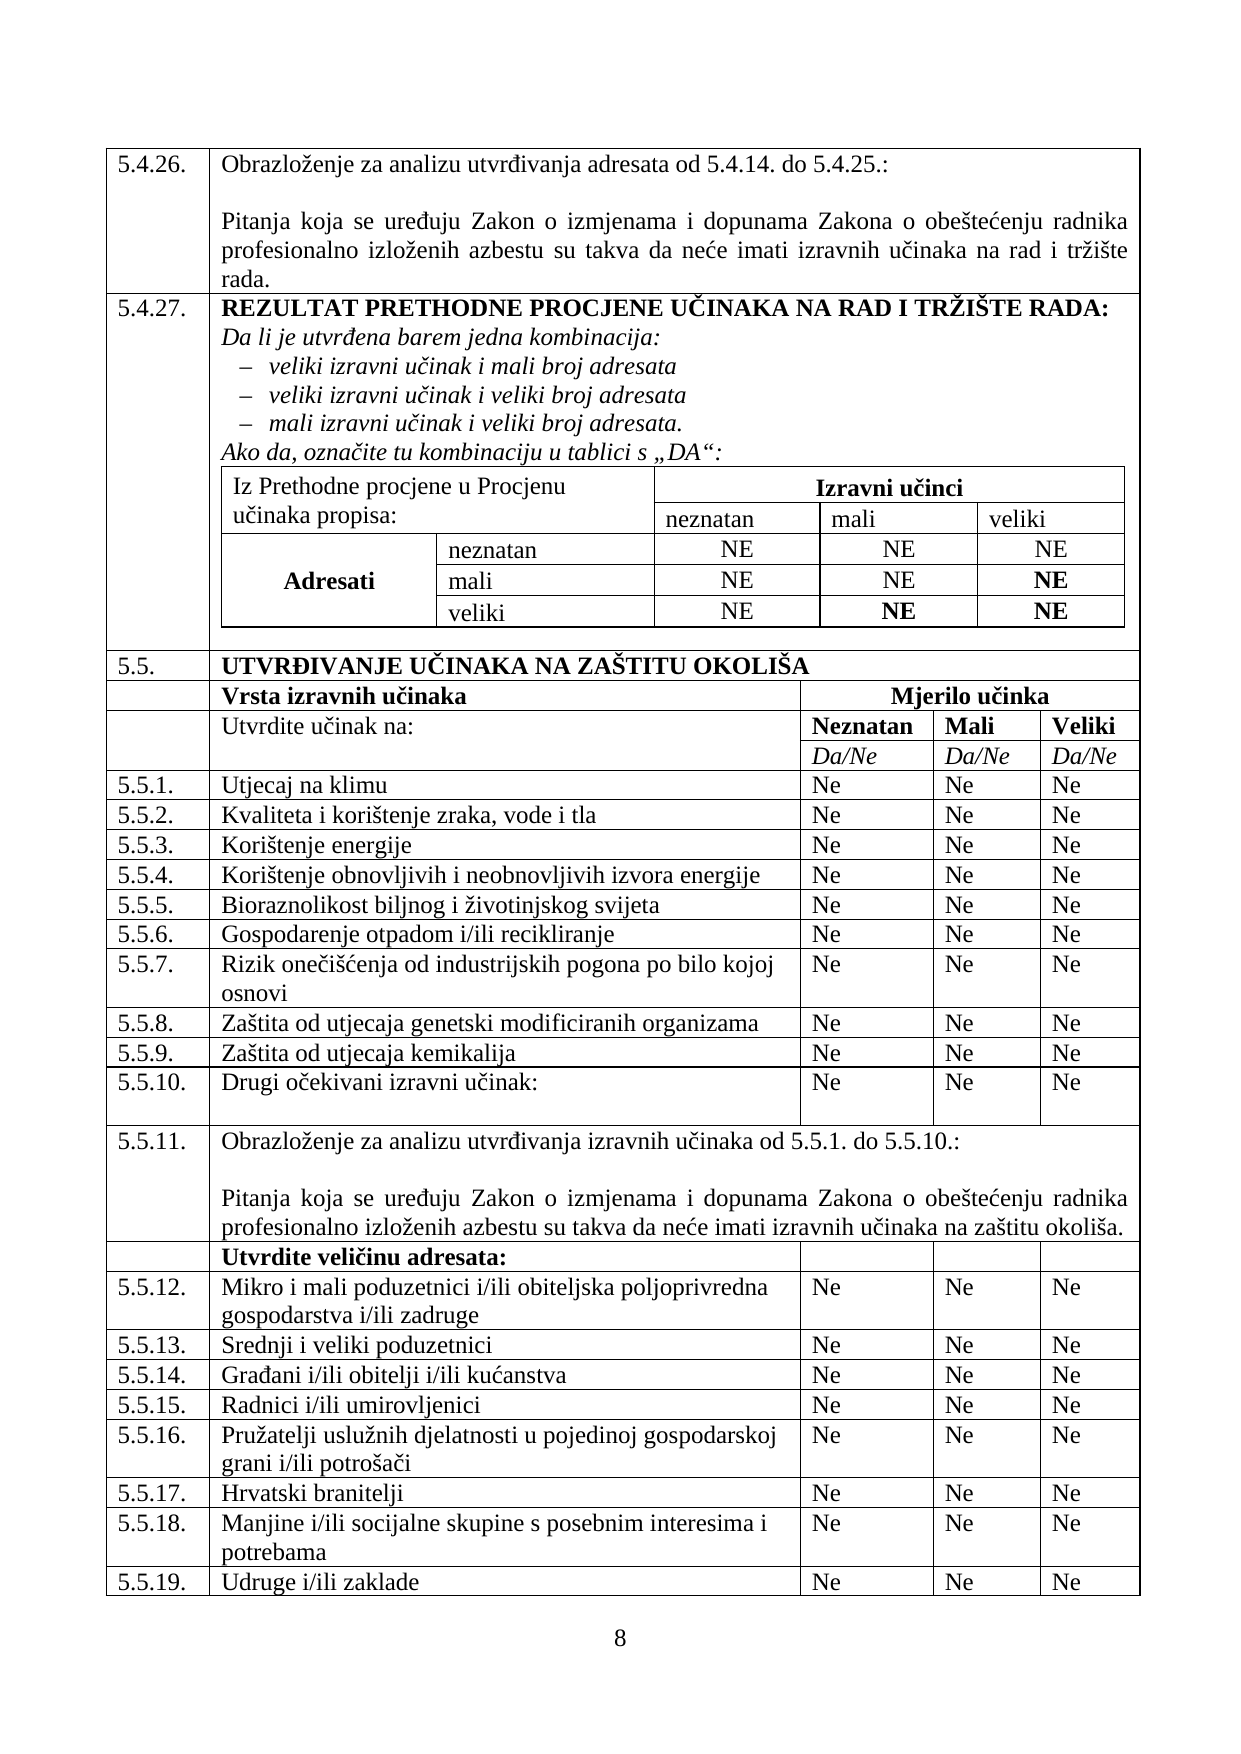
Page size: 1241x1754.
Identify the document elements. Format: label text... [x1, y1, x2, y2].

table_cell Ne [1041, 949, 1139, 1007]
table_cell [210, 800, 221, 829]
table_cell [934, 1242, 944, 1271]
table_cell 5.4.27. [107, 294, 209, 650]
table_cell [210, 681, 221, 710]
table_cell Obrazloženje za analizu utvrđivanja izravnih učinaka od 5.5.1. do 5.5.10.: Pitanja koja se uređuju Zakon o izmjenama i dopunama Zakona o obeštećenju radnika profesionalno izloženih azbestu su takva da neće imati izravnih učinaka na zaštitu okoliša. [210, 1126, 1139, 1241]
table_cell Ne [934, 1420, 1040, 1477]
table_cell Ne [934, 1272, 1040, 1329]
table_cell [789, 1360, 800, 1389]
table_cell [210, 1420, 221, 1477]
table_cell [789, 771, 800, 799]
table_cell [107, 1242, 117, 1271]
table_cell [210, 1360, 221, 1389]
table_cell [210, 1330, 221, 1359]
table_cell Ne [801, 949, 933, 1007]
table_cell Obrazloženje za analizu utvrđivanja adresata od 5.4.14. do 5.4.25.: Pitanja koja se uređuju Zakon o izmjenama i dopunama Zakona o obeštećenju radnika profesionalno izloženih azbestu su takva da neće imati izravnih učinaka na rad i tržište rada. [210, 149, 1139, 292]
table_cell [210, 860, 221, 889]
table_cell Ne [801, 1508, 933, 1566]
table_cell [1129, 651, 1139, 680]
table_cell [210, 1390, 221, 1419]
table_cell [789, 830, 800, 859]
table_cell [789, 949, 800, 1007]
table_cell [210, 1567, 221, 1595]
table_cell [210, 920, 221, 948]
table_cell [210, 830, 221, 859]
table_cell REZULTAT PRETHODNE PROCJENE UČINAKA NA RAD I TRŽIŠTE RADA: Da li je utvrđena barem jedna kombinacija: veliki izravni učinak i mali broj adresata veliki izravni učinak i veliki broj adresata mali izravni učinak i veliki broj adresata. Ako da, označite tu kombinaciju u tablici s „DA“: [210, 294, 1139, 650]
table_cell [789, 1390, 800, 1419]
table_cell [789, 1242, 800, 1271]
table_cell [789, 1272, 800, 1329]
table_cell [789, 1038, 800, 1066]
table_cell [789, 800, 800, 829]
table_cell [1029, 1242, 1040, 1271]
table_cell Ne [801, 1272, 933, 1329]
table_cell Ne [934, 1068, 1040, 1125]
table_cell [107, 681, 117, 710]
table_cell [198, 681, 209, 710]
table_cell 5.5.18. [107, 1508, 209, 1566]
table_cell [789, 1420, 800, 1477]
table_cell 5.5.16. [107, 1420, 209, 1477]
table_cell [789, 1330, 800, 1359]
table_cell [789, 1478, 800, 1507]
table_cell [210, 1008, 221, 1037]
table_cell 5.5.12. [107, 1272, 209, 1329]
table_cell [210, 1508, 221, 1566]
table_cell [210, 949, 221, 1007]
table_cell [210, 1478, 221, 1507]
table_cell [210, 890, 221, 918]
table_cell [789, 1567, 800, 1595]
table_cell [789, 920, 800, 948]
table_cell Utvrdite učinak na: [210, 711, 800, 769]
table_cell 5.4.26. [107, 149, 209, 292]
table_cell 5.5.7. [107, 949, 209, 1007]
table_cell [1129, 1242, 1139, 1271]
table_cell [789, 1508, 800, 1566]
table_cell [198, 1242, 209, 1271]
table_cell Ne [934, 949, 1040, 1007]
table_cell 5.5.10. [107, 1068, 209, 1125]
table_cell Ne [1041, 1508, 1139, 1566]
table_cell 5.5.11. [107, 1126, 209, 1241]
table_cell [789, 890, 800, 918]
table_cell Ne [801, 1420, 933, 1477]
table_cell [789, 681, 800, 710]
table_cell Ne [801, 1068, 933, 1125]
table_cell [922, 1242, 933, 1271]
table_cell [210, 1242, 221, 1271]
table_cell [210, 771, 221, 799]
table_cell [107, 711, 209, 769]
table_cell [1041, 1242, 1052, 1271]
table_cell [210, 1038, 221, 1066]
table_cell Ne [1041, 1272, 1139, 1329]
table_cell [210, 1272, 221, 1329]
table_cell Ne [934, 1508, 1040, 1566]
table_cell Ne [1041, 1068, 1139, 1125]
table_cell [801, 1242, 812, 1271]
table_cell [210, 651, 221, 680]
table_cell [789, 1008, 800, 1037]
table_cell Ne [1041, 1420, 1139, 1477]
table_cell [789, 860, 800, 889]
